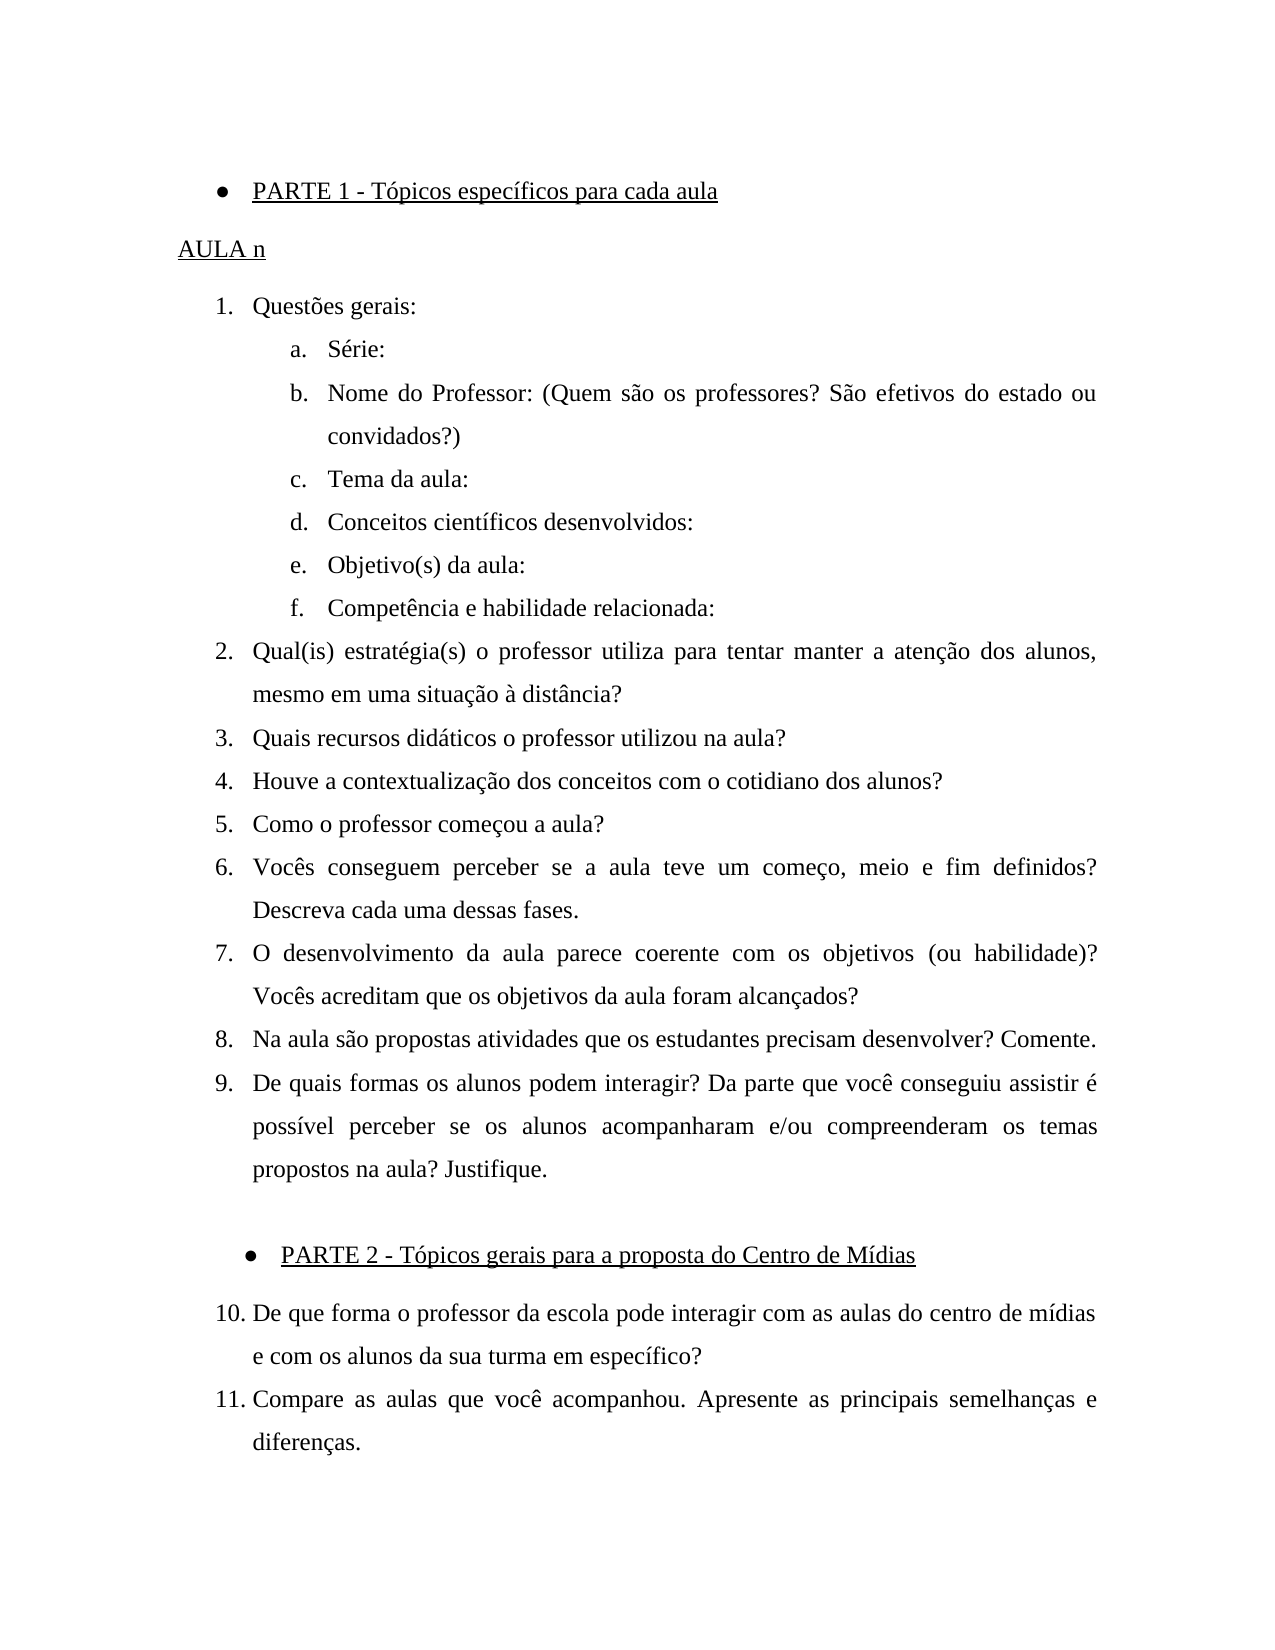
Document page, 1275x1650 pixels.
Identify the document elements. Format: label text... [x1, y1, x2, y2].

list O desenvolvimento da aula parece coerente com os objetivos (ou habilidade)? Vocês acreditam que os objetivos da aula foram alcançados? [215, 938, 1098, 1010]
list Quais recursos didáticos o professor utilizou na aula? [215, 723, 1098, 751]
list De quais formas os alunos podem interagir? Da parte que você conseguiu assistir é possível perceber se os alunos acompanharam e/ou compreenderam os temas propostos na aula? Justifique. [215, 1068, 1098, 1183]
list Série: [290, 334, 1098, 363]
list Houve a contextualização dos conceitos com o cotidiano dos alunos? [215, 766, 1098, 794]
list PARTE 2 - Tópicos gerais para a proposta do Centro de Mídias [243, 1240, 1098, 1269]
list Tema da aula: [290, 464, 1098, 493]
list Questões gerais: [215, 291, 1098, 320]
list De que forma o professor da escola pode interagir com as aulas do centro de mídias e com os alunos da sua turma em específico? [215, 1298, 1098, 1369]
list PARTE 1 - Tópicos específicos para cada aula [215, 176, 1098, 205]
list Objetivo(s) da aula: [290, 550, 1098, 579]
list Vocês conseguem perceber se a aula teve um começo, meio e fim definidos? Descreva cada uma dessas fases. [215, 852, 1098, 924]
list Conceitos científicos desenvolvidos: [290, 507, 1098, 536]
text AULA n [177, 234, 1098, 263]
list Na aula são propostas atividades que os estudantes precisam desenvolver? Comente. [215, 1024, 1098, 1053]
list Como o professor começou a aula? [215, 809, 1098, 838]
list Compare as aulas que você acompanhou. Apresente as principais semelhanças e diferenças. [215, 1384, 1098, 1456]
list Qual(is) estratégia(s) o professor utiliza para tentar manter a atenção dos alunos, mesmo em uma situação à distância? [215, 636, 1098, 708]
list Competência e habilidade relacionada: [290, 593, 1098, 622]
list Nome do Professor: (Quem são os professores? São efetivos do estado ou convidados?) [290, 378, 1098, 449]
